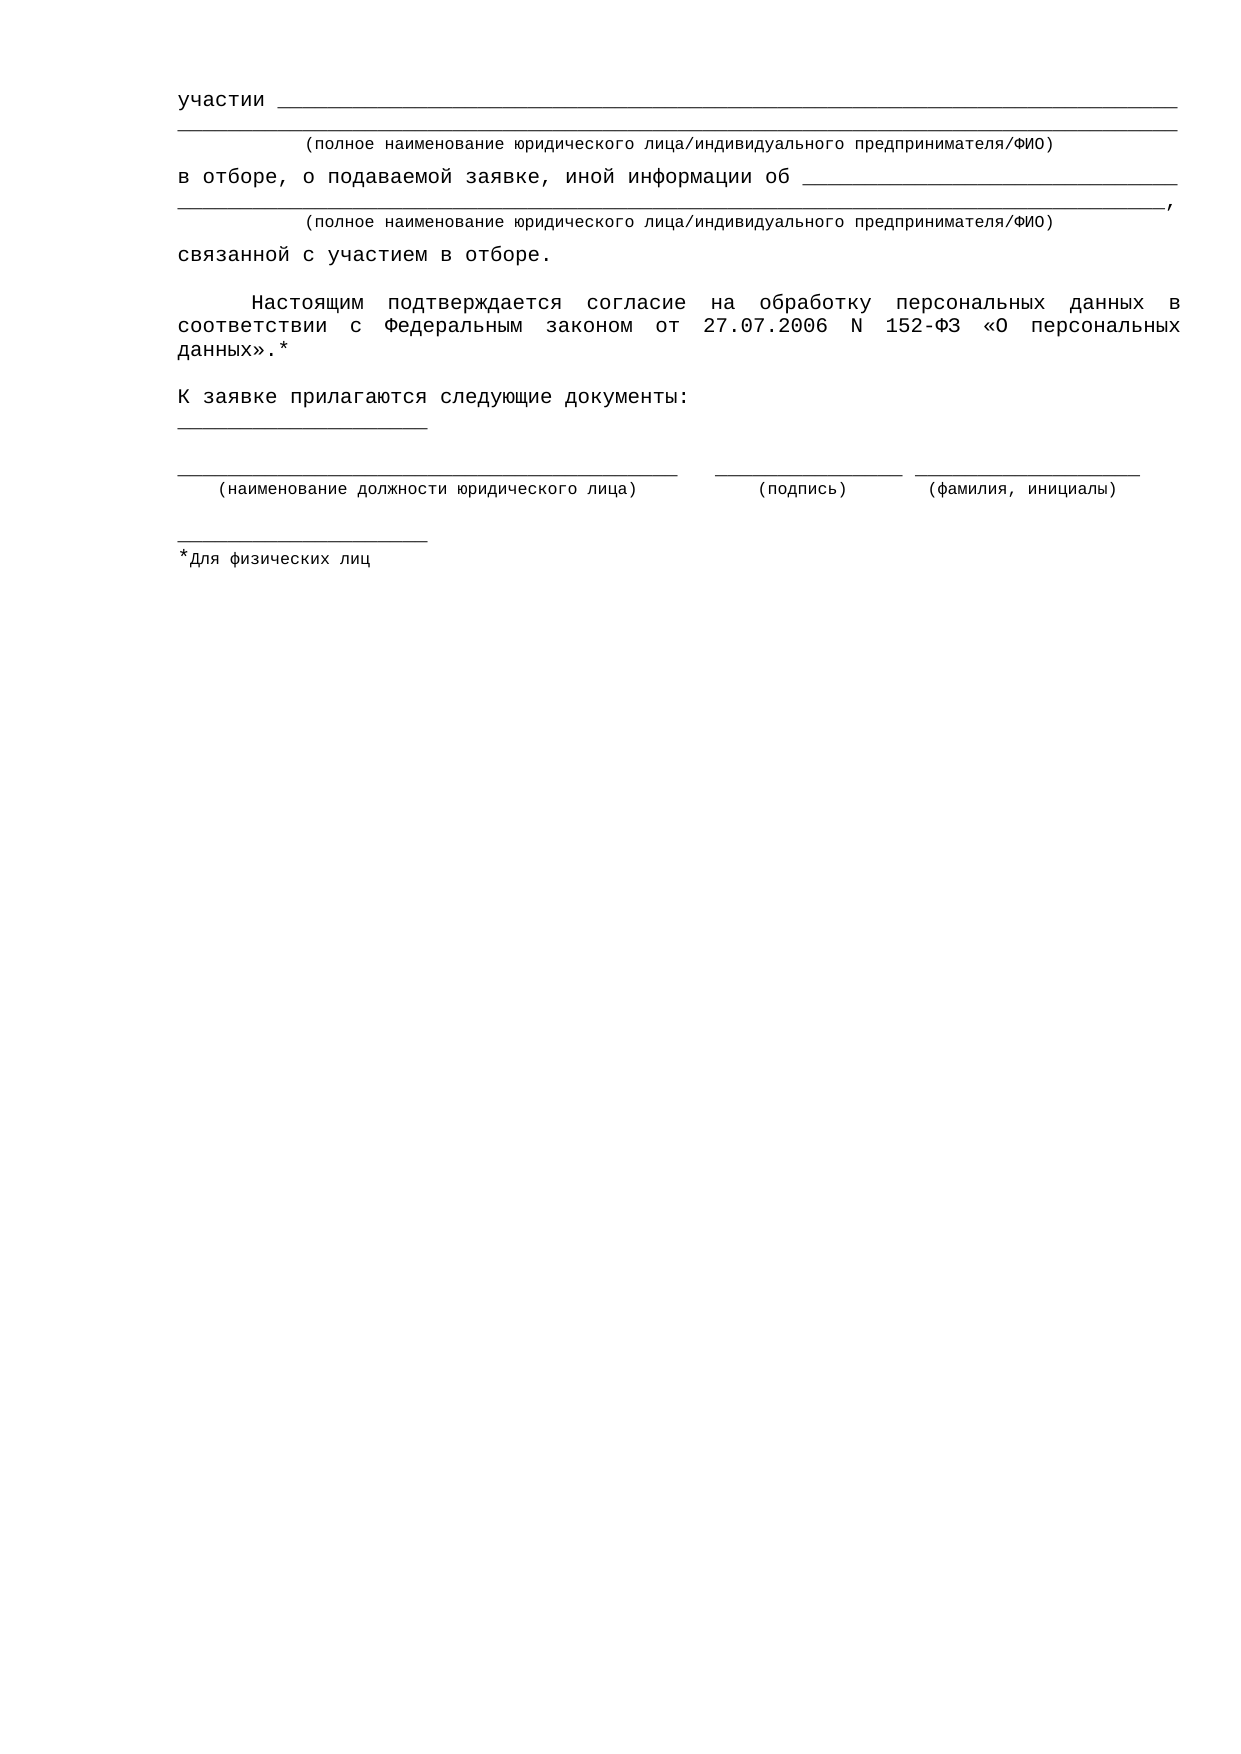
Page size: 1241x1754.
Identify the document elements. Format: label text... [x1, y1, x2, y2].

text ________________________________________ _______________ __________________ [177, 457, 1181, 481]
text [177, 112, 1181, 136]
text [177, 89, 1181, 112]
text *Для физических лиц [177, 547, 1181, 571]
text Настоящим подтверждается согласие на обработку персональных данных в соответствии с Федеральным законом от 27.07.2006 N 152-ФЗ «О персональных данных».* [177, 292, 1181, 363]
text в отборе, о подаваемой заявке, иной информации об ______________________________ [177, 167, 1181, 190]
text (наименование должности юридического лица) (подпись) (фамилия, инициалы) [177, 481, 1181, 500]
text ____________________ [177, 523, 1181, 547]
text К заявке прилагаются следующие документы: [177, 386, 1181, 410]
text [177, 136, 1181, 155]
text _______________________________________________________________________________, [177, 190, 1181, 214]
text связанной с участием в отборе. [177, 244, 1181, 268]
text (полное наименование юридического лица/индивидуального предпринимателя/ФИО) [177, 214, 1181, 233]
text ____________________ [177, 410, 1181, 434]
